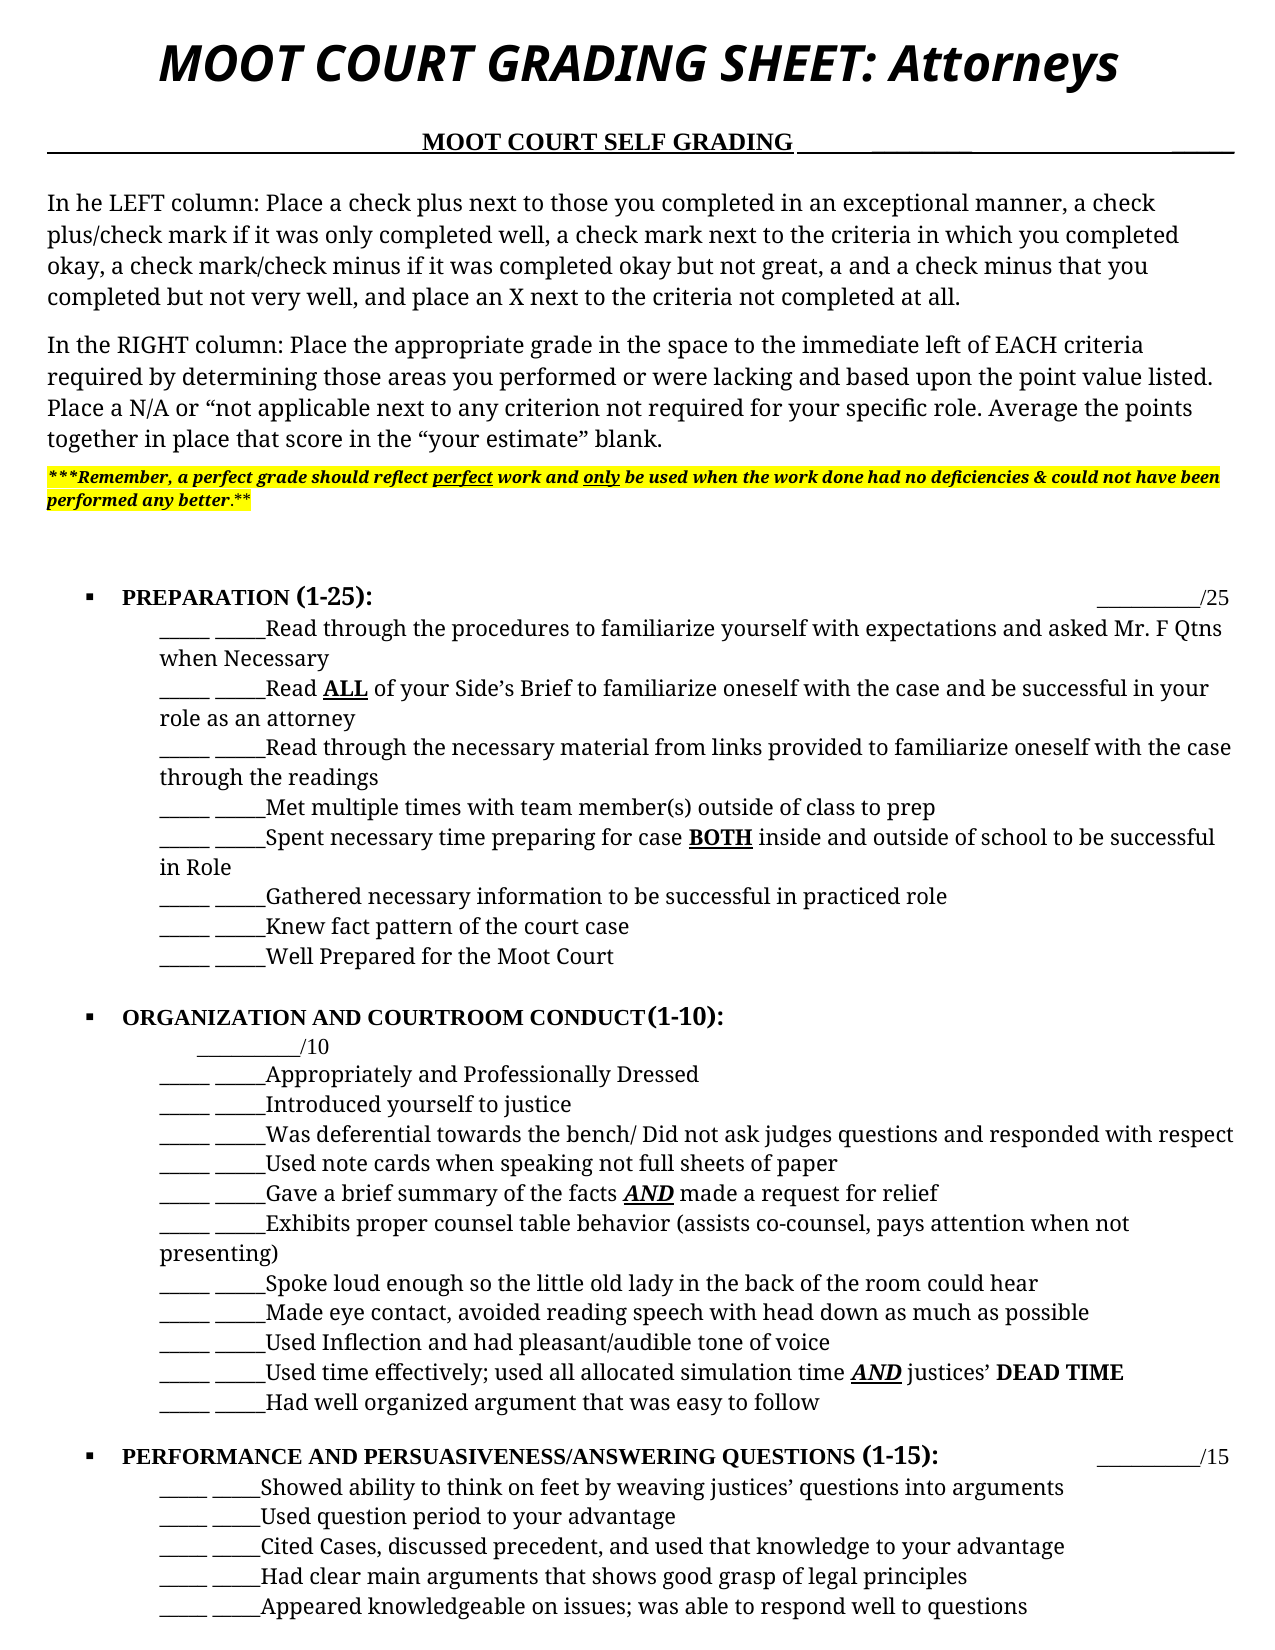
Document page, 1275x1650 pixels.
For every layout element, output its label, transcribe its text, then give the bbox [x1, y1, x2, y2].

text _____ _____Was deferential towards the bench/ Did not ask judges questions and responded with respect [159, 1119, 1237, 1148]
text _____ _____Read through the necessary material from links provided to familiarize oneself with the case through the readings [159, 732, 1237, 792]
text _____ _____Used question period to your advantage [159, 1501, 1237, 1531]
text _____ _____Gathered necessary information to be successful in practiced role [159, 881, 1237, 911]
text _____ _____Showed ability to think on feet by weaving justices’ questions into arguments [159, 1471, 1237, 1501]
text MOOT COURT SELF GRADING ________ _____ In he LEFT column: Place a check plus next to those you completed in an exceptional manner, a check plus/check mark if it was only completed well, a check mark next to the criteria in which you completed okay, a check mark/check minus if it was completed okay but not great, a and a check minus that you completed but not very well, and place an X next to the criteria not completed at all. In the RIGHT column: Place the appropriate grade in the space to the immediate left of EACH criteria required by determining those areas you performed or were lacking and based upon the point value listed. Place a N/A or “not applicable next to any criterion not required for your specific role. Average the points together in place that score in the “your estimate” blank. ***Remember, a perfect grade should reflect perfect work and only be used when the work done had no deficiencies & could not have been performed any better.** [47, 127, 1237, 579]
list _____ _____Had well organized argument that was easy to follow [159, 1387, 1237, 1417]
list _____ _____Appeared knowledgeable on issues; was able to respond well to questions [159, 1591, 1237, 1620]
list PERFORMANCE AND PERSUASIVENESS/ANSWERING QUESTIONS (1-15): _________/15 [84, 1437, 1237, 1471]
list _____ _____Used Inflection and had pleasant/audible tone of voice [159, 1327, 1237, 1357]
text _____ _____Met multiple times with team member(s) outside of class to prep [159, 792, 1237, 822]
list ORGANIZATION AND COURTROOM CONDUCT (1-10): _________/10 [84, 999, 1237, 1059]
list _____ _____Used time effectively; used all allocated simulation time AND justices’ DEAD TIME [159, 1357, 1237, 1387]
list _____ _____Spoke loud enough so the little old lady in the back of the room could hear [159, 1268, 1237, 1297]
text _____ _____Appropriately and Professionally Dressed [159, 1059, 1237, 1089]
text MOOT COURT GRADING SHEET: Attorneys [47, 28, 1237, 96]
text _____ _____Cited Cases, discussed precedent, and used that knowledge to your advantage [159, 1531, 1237, 1561]
list _____ _____Gave a brief summary of the facts AND made a request for relief _____ _____Exhibits proper counsel table behavior (assists co-counsel, pays attention when not presenting) [159, 1178, 1237, 1268]
text _____ _____Read through the procedures to familiarize yourself with expectations and asked Mr. F Qtns when Necessary _____ _____Read ALL of your Side’s Brief to familiarize oneself with the case and be successful in your role as an attorney [159, 613, 1237, 732]
text _____ _____Knew fact pattern of the court case _____ _____Well Prepared for the Moot Court [159, 911, 1237, 999]
text _____ _____Had clear main arguments that shows good grasp of legal principles [159, 1561, 1237, 1591]
list _____ _____Made eye contact, avoided reading speech with head down as much as possible [159, 1297, 1237, 1327]
list PREPARATION (1-25): _________/25 [84, 579, 1237, 613]
text _____ _____Used note cards when speaking not full sheets of paper [159, 1148, 1237, 1178]
text _____ _____Spent necessary time preparing for case BOTH inside and outside of school to be successful in Role [159, 822, 1237, 881]
text _____ _____Introduced yourself to justice [159, 1089, 1237, 1119]
